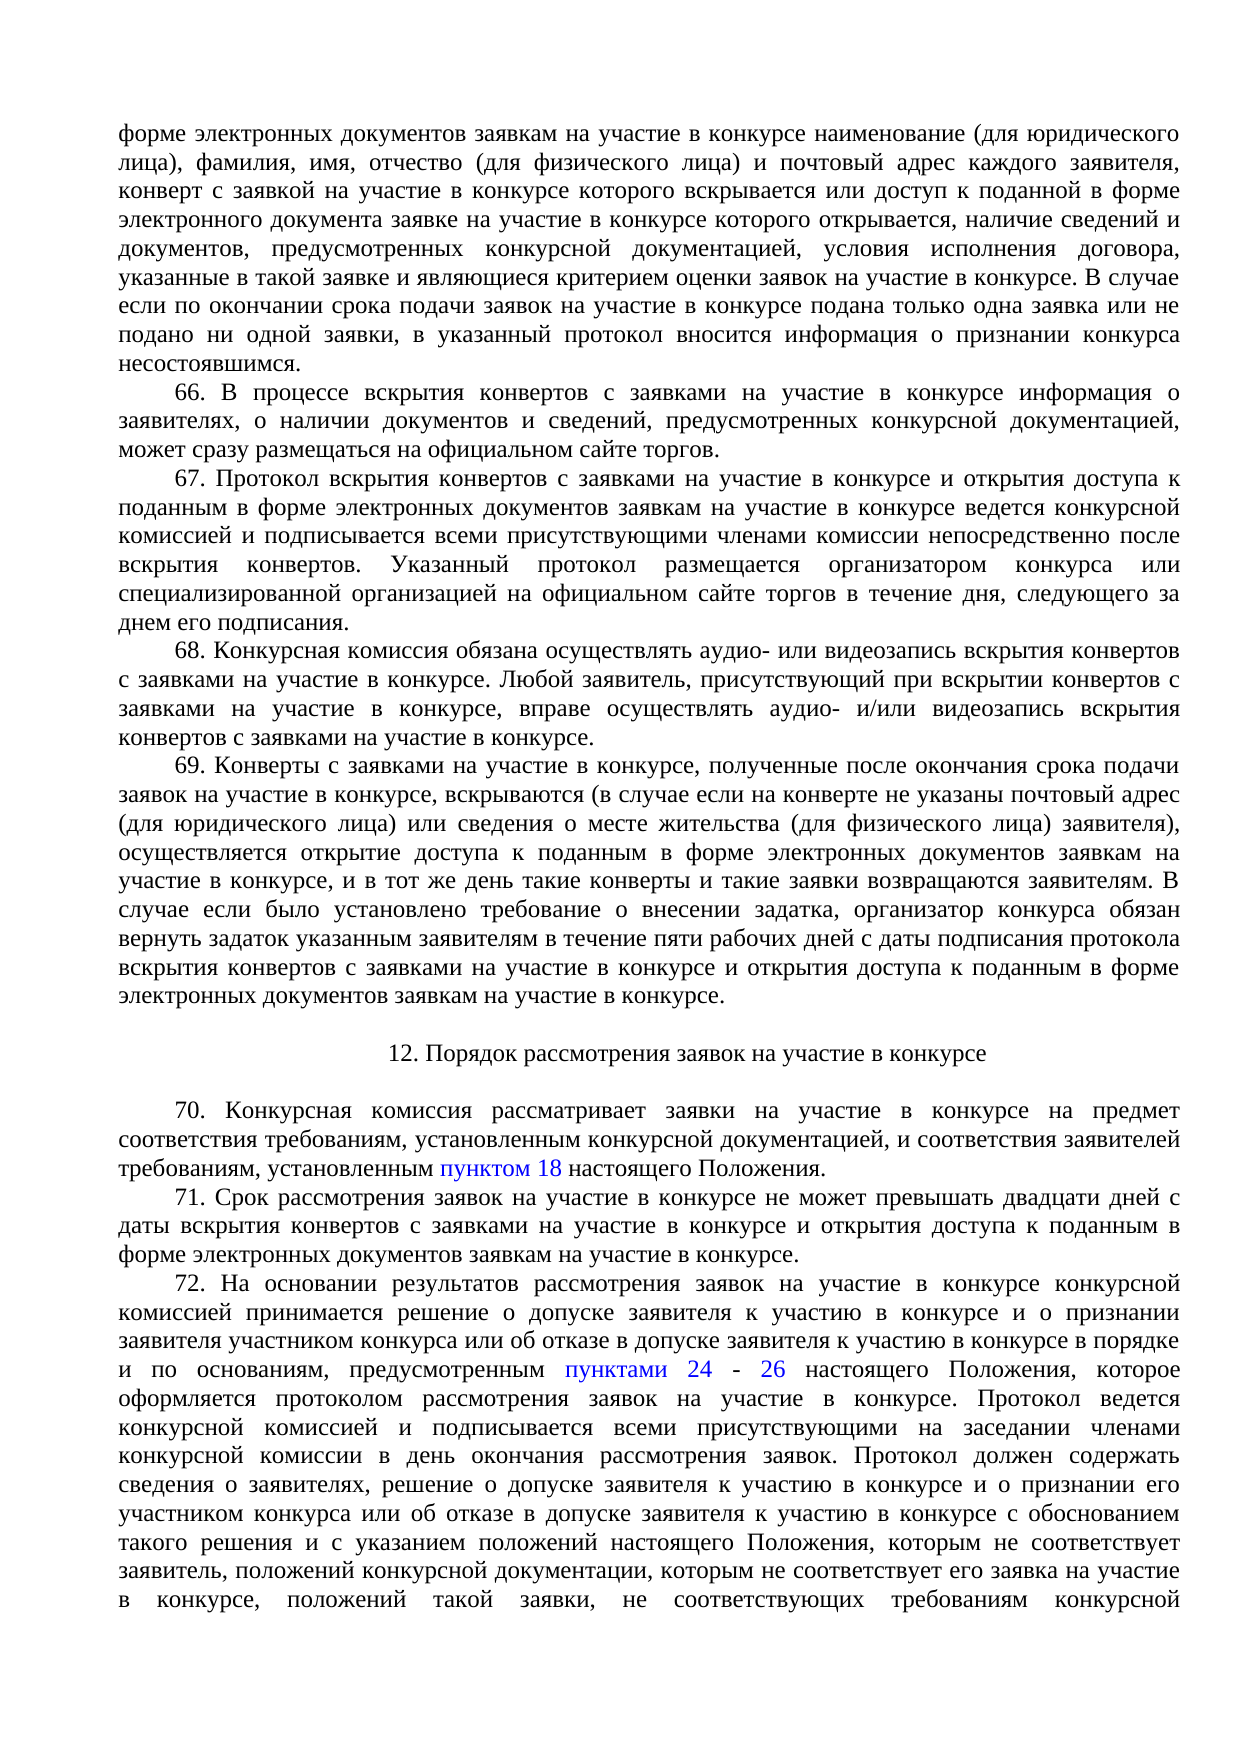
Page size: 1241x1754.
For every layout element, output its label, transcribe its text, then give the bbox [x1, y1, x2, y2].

text 12. Порядок рассмотрения заявок на участие в конкурсе [118, 1038, 1181, 1067]
text 69. Конверты с заявками на участие в конкурсе, полученные после окончания срока подачи заявок на участие в конкурсе, вскрываются (в случае если на конверте не указаны почтовый адрес (для юридического лица) или сведения о месте жительства (для физического лица) заявителя), осуществляется открытие доступа к поданным в форме электронных документов заявкам на участие в конкурсе, и в тот же день такие конверты и такие заявки возвращаются заявителям. В случае если было установлено требование о внесении задатка, организатор конкурса обязан вернуть задаток указанным заявителям в течение пяти рабочих дней с даты подписания протокола вскрытия конвертов с заявками на участие в конкурсе и открытия доступа к поданным в форме электронных документов заявкам на участие в конкурсе. [118, 751, 1181, 1009]
text 68. Конкурсная комиссия обязана осуществлять аудио- или видеозапись вскрытия конвертов с заявками на участие в конкурсе. Любой заявитель, присутствующий при вскрытии конвертов с заявками на участие в конкурсе, вправе осуществлять аудио- и/или видеозапись вскрытия конвертов с заявками на участие в конкурсе. [118, 636, 1181, 751]
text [118, 1268, 1181, 1613]
text 66. В процессе вскрытия конвертов с заявками на участие в конкурсе информация о заявителях, о наличии документов и сведений, предусмотренных конкурсной документацией, может сразу размещаться на официальном сайте торгов. [118, 377, 1181, 463]
text 70. Конкурсная комиссия рассматривает заявки на участие в конкурсе на предмет соответствия требованиям, установленным конкурсной документацией, и соответствия заявителей требованиям, установленным пунктом 18 настоящего Положения. [118, 1096, 1181, 1182]
text 71. Срок рассмотрения заявок на участие в конкурсе не может превышать двадцати дней с даты вскрытия конвертов с заявками на участие в конкурсе и открытия доступа к поданным в форме электронных документов заявкам на участие в конкурсе. [118, 1182, 1181, 1268]
text 67. Протокол вскрытия конвертов с заявками на участие в конкурсе и открытия доступа к поданным в форме электронных документов заявкам на участие в конкурсе ведется конкурсной комиссией и подписывается всеми присутствующими членами комиссии непосредственно после вскрытия конвертов. Указанный протокол размещается организатором конкурса или специализированной организацией на официальном сайте торгов в течение дня, следующего за днем его подписания. [118, 463, 1181, 636]
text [118, 118, 1181, 377]
